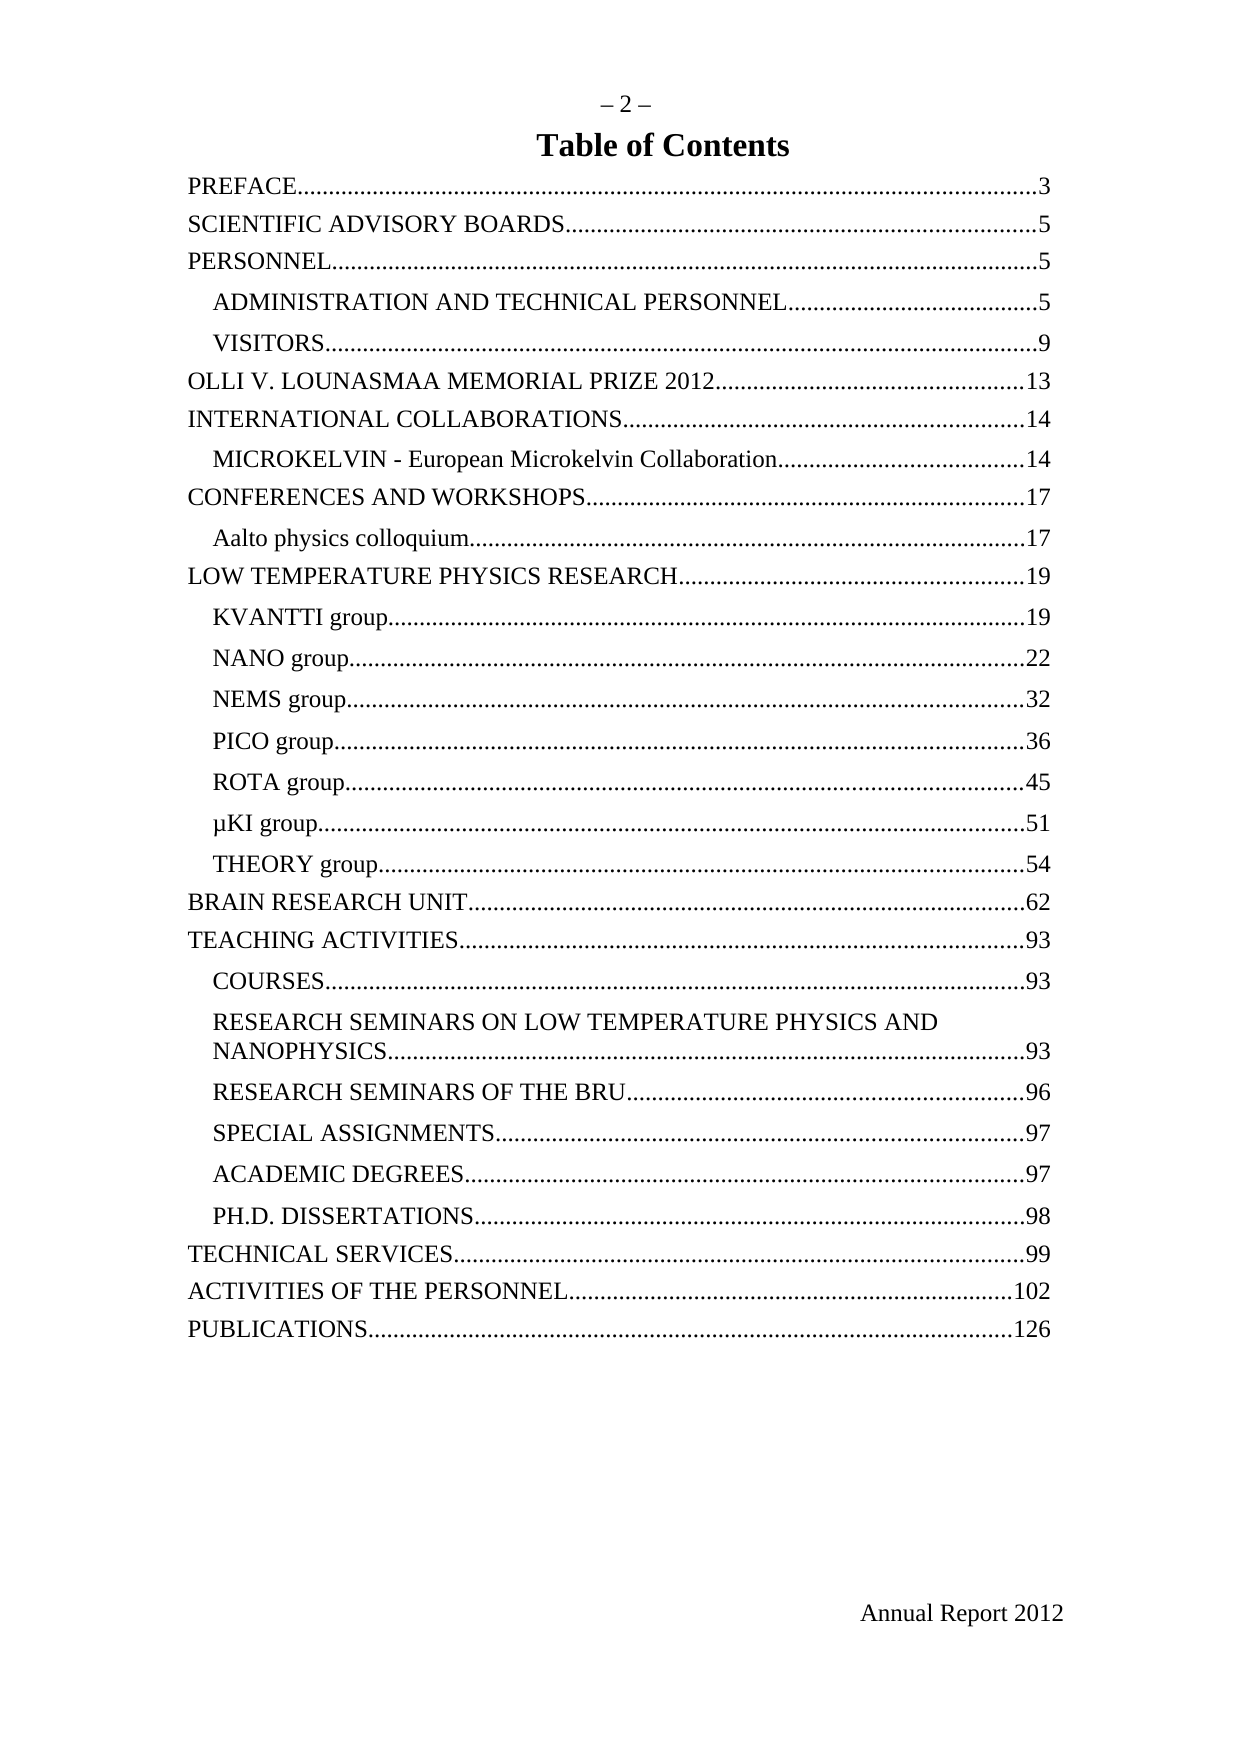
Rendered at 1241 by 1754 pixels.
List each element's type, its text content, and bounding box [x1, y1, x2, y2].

text RESEARCH SEMINARS ON LOW TEMPERATURE PHYSICS AND NANOPHYSICS 93 [212, 1007, 1064, 1064]
text SPECIAL ASSIGNMENTS 97 [212, 1118, 1064, 1147]
text VISITORS 9 [212, 328, 1064, 357]
text PICO group 36 [212, 726, 1064, 754]
text KVANTTI group 19 [212, 602, 1064, 631]
text CONFERENCES AND WORKSHOPS 17 [187, 486, 1070, 511]
text RESEARCH SEMINARS OF THE BRU 96 [212, 1077, 1064, 1106]
text COURSES 93 [212, 966, 1064, 994]
text NANO group 22 [212, 643, 1064, 672]
text INTERNATIONAL COLLABORATIONS 14 [187, 407, 1070, 432]
text TEACHING ACTIVITIES 93 [187, 928, 1070, 953]
text ACTIVITIES OF THE PERSONNEL 102 [187, 1279, 1070, 1304]
text SCIENTIFIC ADVISORY BOARDS 5 [187, 212, 1070, 237]
text BRAIN RESEARCH UNIT 62 [187, 891, 1070, 916]
text TECHNICAL SERVICES 99 [187, 1242, 1070, 1267]
text ROTA group 45 [212, 767, 1064, 796]
text ACADEMIC DEGREES 97 [212, 1159, 1064, 1188]
text Table of Contents [262, 133, 1064, 162]
text OLLI V. LOUNASMAA MEMORIAL PRIZE 2012 13 [187, 369, 1070, 394]
text PERSONNEL 5 [187, 249, 1070, 274]
text Aalto physics colloquium 17 [212, 523, 1064, 552]
text MICROKELVIN - European Microkelvin Collaboration 14 [212, 444, 1064, 473]
text NEMS group 32 [212, 684, 1064, 713]
text PUBLICATIONS 126 [187, 1317, 1070, 1342]
text ADMINISTRATION AND TECHNICAL PERSONNEL 5 [212, 287, 1064, 316]
text THEORY group 54 [212, 849, 1064, 878]
text PREFACE 3 [187, 174, 1070, 199]
text µKI group 51 [212, 808, 1064, 837]
text PH.D. DISSERTATIONS 98 [212, 1201, 1064, 1229]
text LOW TEMPERATURE PHYSICS RESEARCH 19 [187, 564, 1070, 589]
